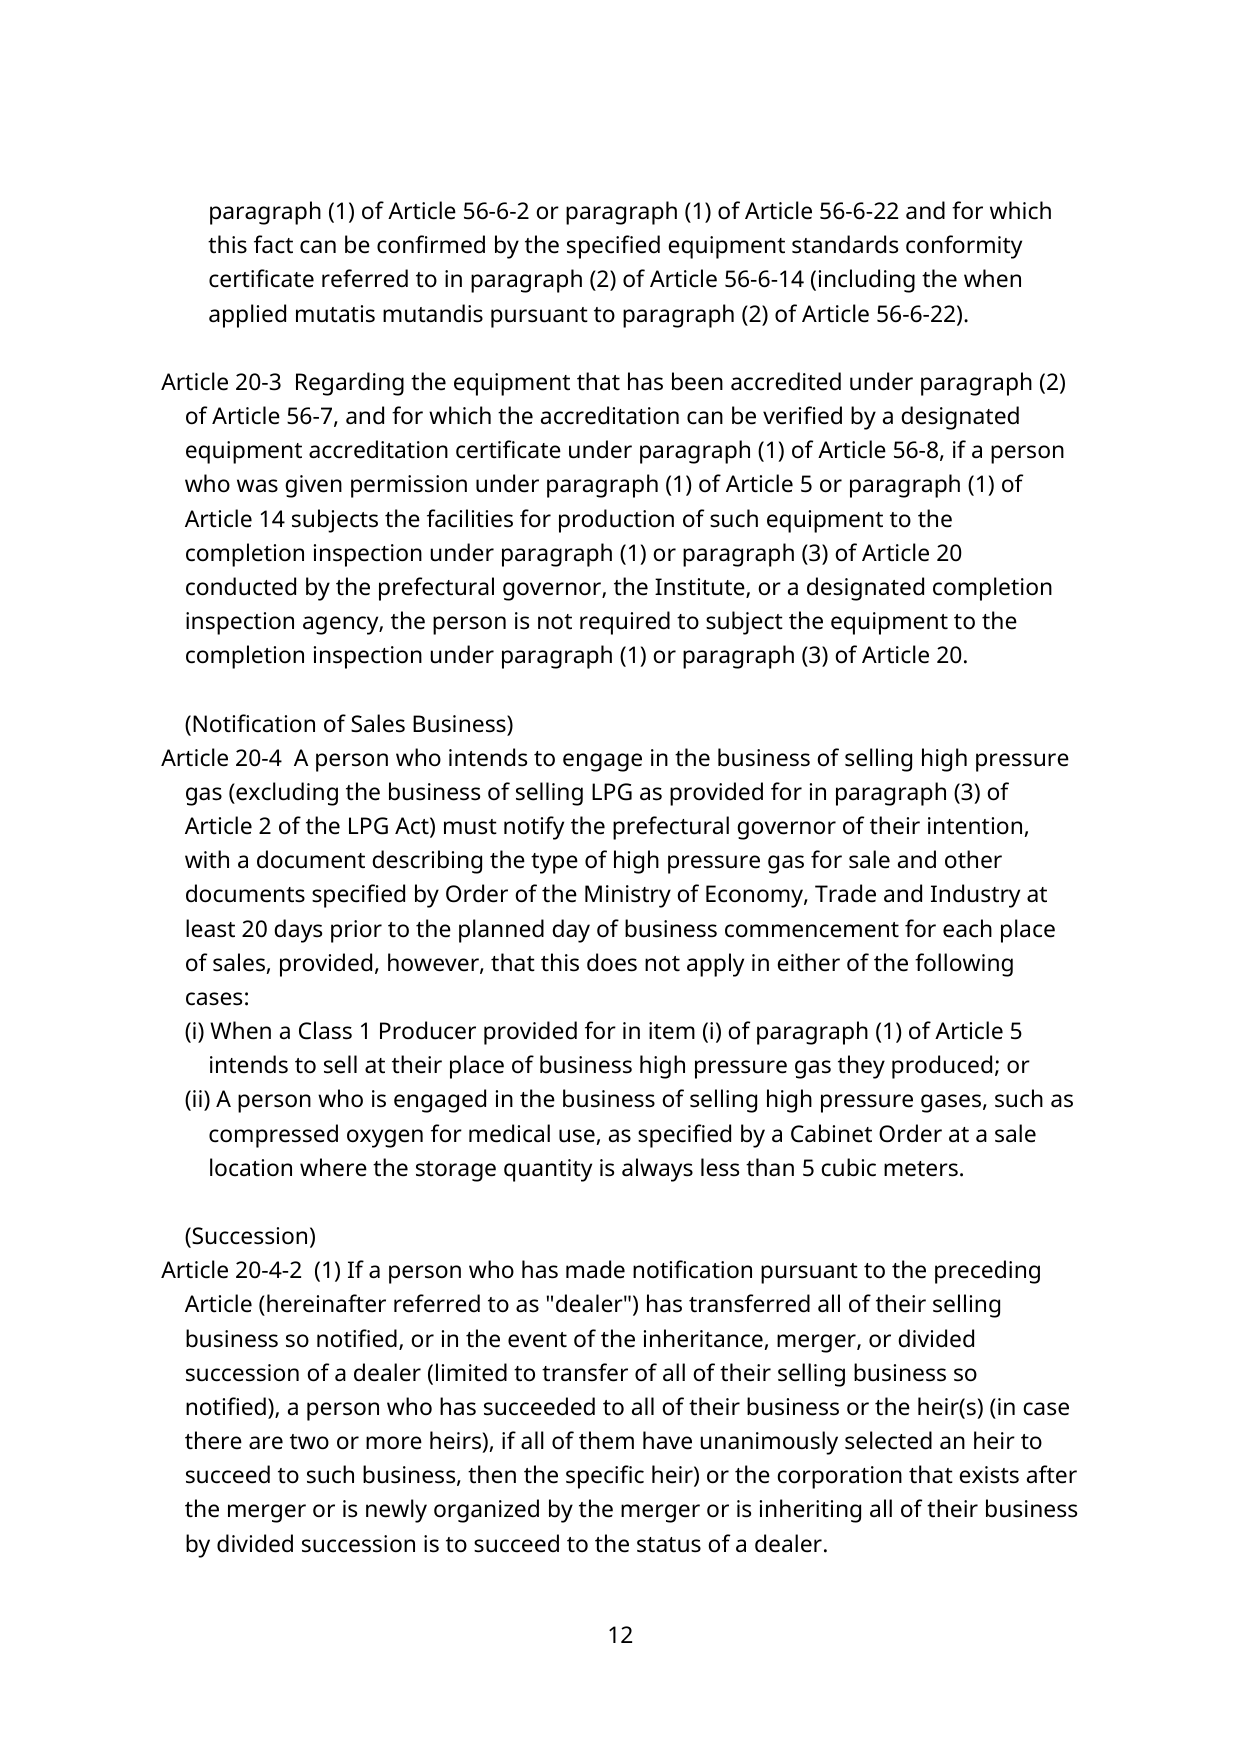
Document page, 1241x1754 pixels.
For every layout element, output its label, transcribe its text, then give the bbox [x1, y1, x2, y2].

text Article 20-4 A person who intends to engage in the business of selling high pressure gas (excluding the business of selling LPG as provided for in paragraph (3) of Article 2 of the LPG Act) must notify the prefectural governor of their intention, with a document describing the type of high pressure gas for sale and other documents specified by Order of the Ministry of Economy, Trade and Industry at least 20 days prior to the planned day of business commencement for each place of sales, provided, however, that this does not apply in either of the following cases: [161, 740, 1079, 1014]
text (Succession) [184, 1219, 1079, 1253]
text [184, 194, 1079, 330]
text Article 20-4-2 (1) If a person who has made notification pursuant to the preceding Article (hereinafter referred to as "dealer") has transferred all of their selling business so notified, or in the event of the inheritance, merger, or divided succession of a dealer (limited to transfer of all of their selling business so notified), a person who has succeeded to all of their business or the heir(s) (in case there are two or more heirs), if all of them have unanimously selected an heir to succeed to such business, then the specific heir) or the corporation that exists after the merger or is newly organized by the merger or is inheriting all of their business by divided succession is to succeed to the status of a dealer. [161, 1253, 1079, 1560]
text Article 20-3 Regarding the equipment that has been accredited under paragraph (2) of Article 56-7, and for which the accreditation can be verified by a designated equipment accreditation certificate under paragraph (1) of Article 56-8, if a person who was given permission under paragraph (1) of Article 5 or paragraph (1) of Article 14 subjects the facilities for production of such equipment to the completion inspection under paragraph (1) or paragraph (3) of Article 20 conducted by the prefectural governor, the Institute, or a designated completion inspection agency, the person is not required to subject the equipment to the completion inspection under paragraph (1) or paragraph (3) of Article 20. [161, 364, 1079, 672]
text (Notification of Sales Business) [184, 706, 1079, 740]
text (i) When a Class 1 Producer provided for in item (i) of paragraph (1) of Article 5 intends to sell at their place of business high pressure gas they produced; or [184, 1014, 1079, 1082]
text (ii) A person who is engaged in the business of selling high pressure gases, such as compressed oxygen for medical use, as specified by a Cabinet Order at a sale location where the storage quantity is always less than 5 cubic meters. [184, 1082, 1079, 1184]
